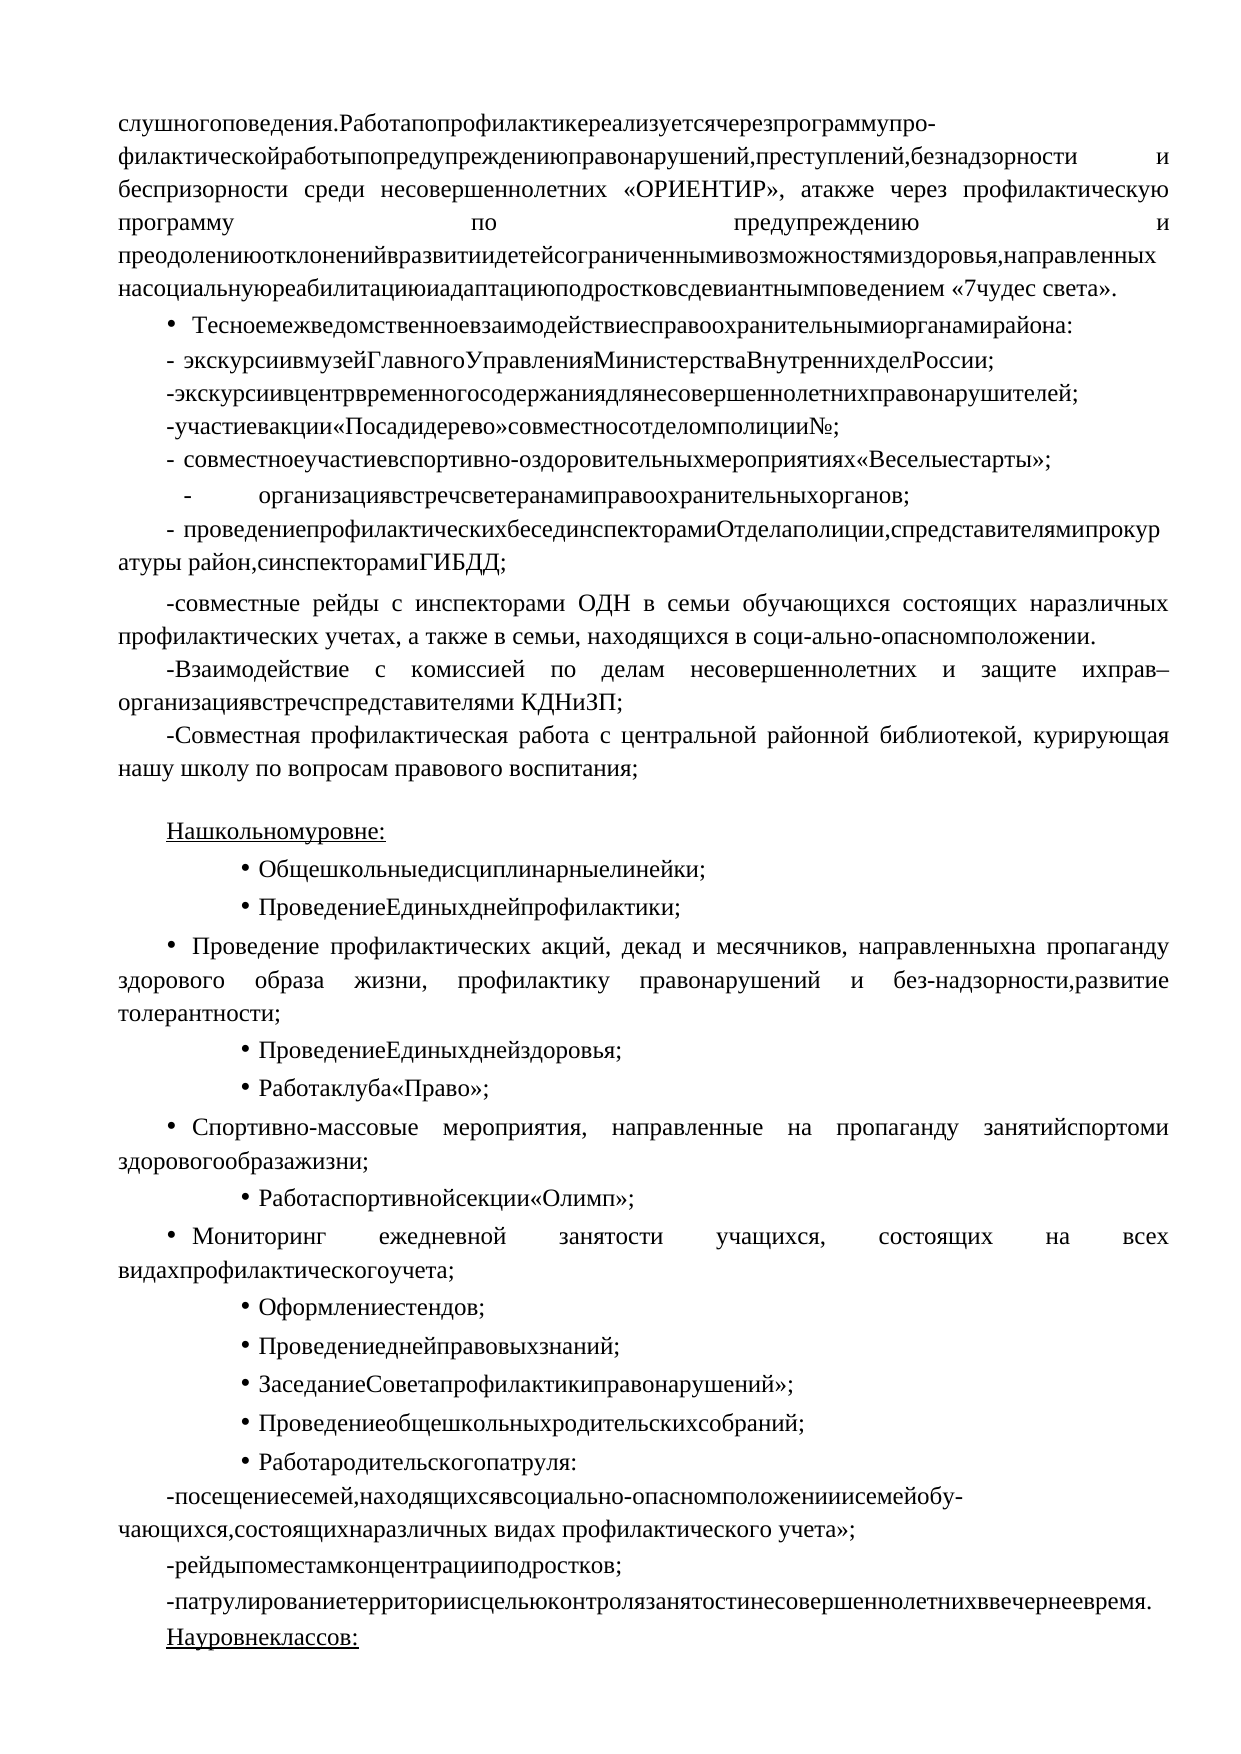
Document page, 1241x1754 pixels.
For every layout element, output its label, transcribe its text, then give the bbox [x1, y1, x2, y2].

text Науровнеклассов: [118, 1619, 1170, 1652]
text -экскурсиивцентрвременногосодержаниядлянесовершеннолетнихправонарушителей; [118, 378, 1170, 407]
list Работаклуба«Право»; [192, 1069, 1170, 1103]
text -Совместная профилактическая работа с центральной районной библиотекой, курирующая нашу школу по вопросам правового воспитания; [118, 720, 1170, 782]
list Проведениеобщешкольныхродительскихсобраний; [192, 1404, 1170, 1437]
text -посещениесемей,находящихсявсоциально-опасномположенииисемейобу-чающихся,состоящихнаразличных видах профилактического учета»; [118, 1481, 1170, 1543]
text -участиевакции«Посадидерево»совместносотделомполиции№; [118, 411, 1170, 440]
list ПроведениеЕдиныхднейпрофилактики; [192, 888, 1170, 922]
list организациявстречсветеранамиправоохранительныхорганов; [135, 477, 1170, 510]
list Мониторинг ежедневной занятости учащихся, состоящих на всех видахпрофилактическогоучета; [118, 1217, 1170, 1284]
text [118, 108, 1170, 302]
text -патрулированиетерриториисцельюконтролязанятостинесовершеннолетнихввечернеевремя. [118, 1586, 1170, 1614]
text Нашкольномуровне: [118, 816, 1170, 845]
list совместноеучастиевспортивно-оздоровительныхмероприятиях«Веселыестарты»; [118, 444, 1170, 473]
text -рейдыпоместамконцентрацииподростков; [118, 1547, 1170, 1581]
list Спортивно-массовые мероприятия, направленные на пропаганду занятийспортоми здоровогообразажизни; [118, 1108, 1170, 1174]
list проведениепрофилактическихбесединспекторамиОтделаполиции,спредставителямипрокуратуры район,синспекторамиГИБДД; [118, 514, 1170, 576]
list ПроведениеЕдиныхднейздоровья; [192, 1031, 1170, 1064]
list Оформлениестендов; [192, 1288, 1170, 1322]
list Проведениеднейправовыхзнаний; [192, 1327, 1170, 1360]
list Работаспортивнойсекции«Олимп»; [192, 1179, 1170, 1212]
list Проведение профилактических акций, декад и месячников, направленныхна пропаганду здорового образа жизни, профилактику правонарушений и без-надзорности,развитие толерантности; [118, 927, 1170, 1027]
list Работародительскогопатруля: [192, 1443, 1170, 1476]
text -Взаимодействие с комиссией по делам несовершеннолетних и защите ихправ– организациявстречспредставителями КДНиЗП; [118, 654, 1170, 716]
list ЗаседаниеСоветапрофилактикиправонарушений»; [192, 1365, 1170, 1399]
list Общешкольныедисциплинарныелинейки; [192, 850, 1170, 883]
list экскурсиивмузейГлавногоУправленияМинистерстваВнутреннихделРоссии; [118, 345, 1170, 374]
list Тесноемежведомственноевзаимодействиесправоохранительнымиорганамирайона: [118, 306, 1170, 340]
text -совместные рейды с инспекторами ОДН в семьи обучающихся состоящих наразличных профилактических учетах, а также в семьи, находящихся в соци-ально-опасномположении. [118, 588, 1170, 650]
